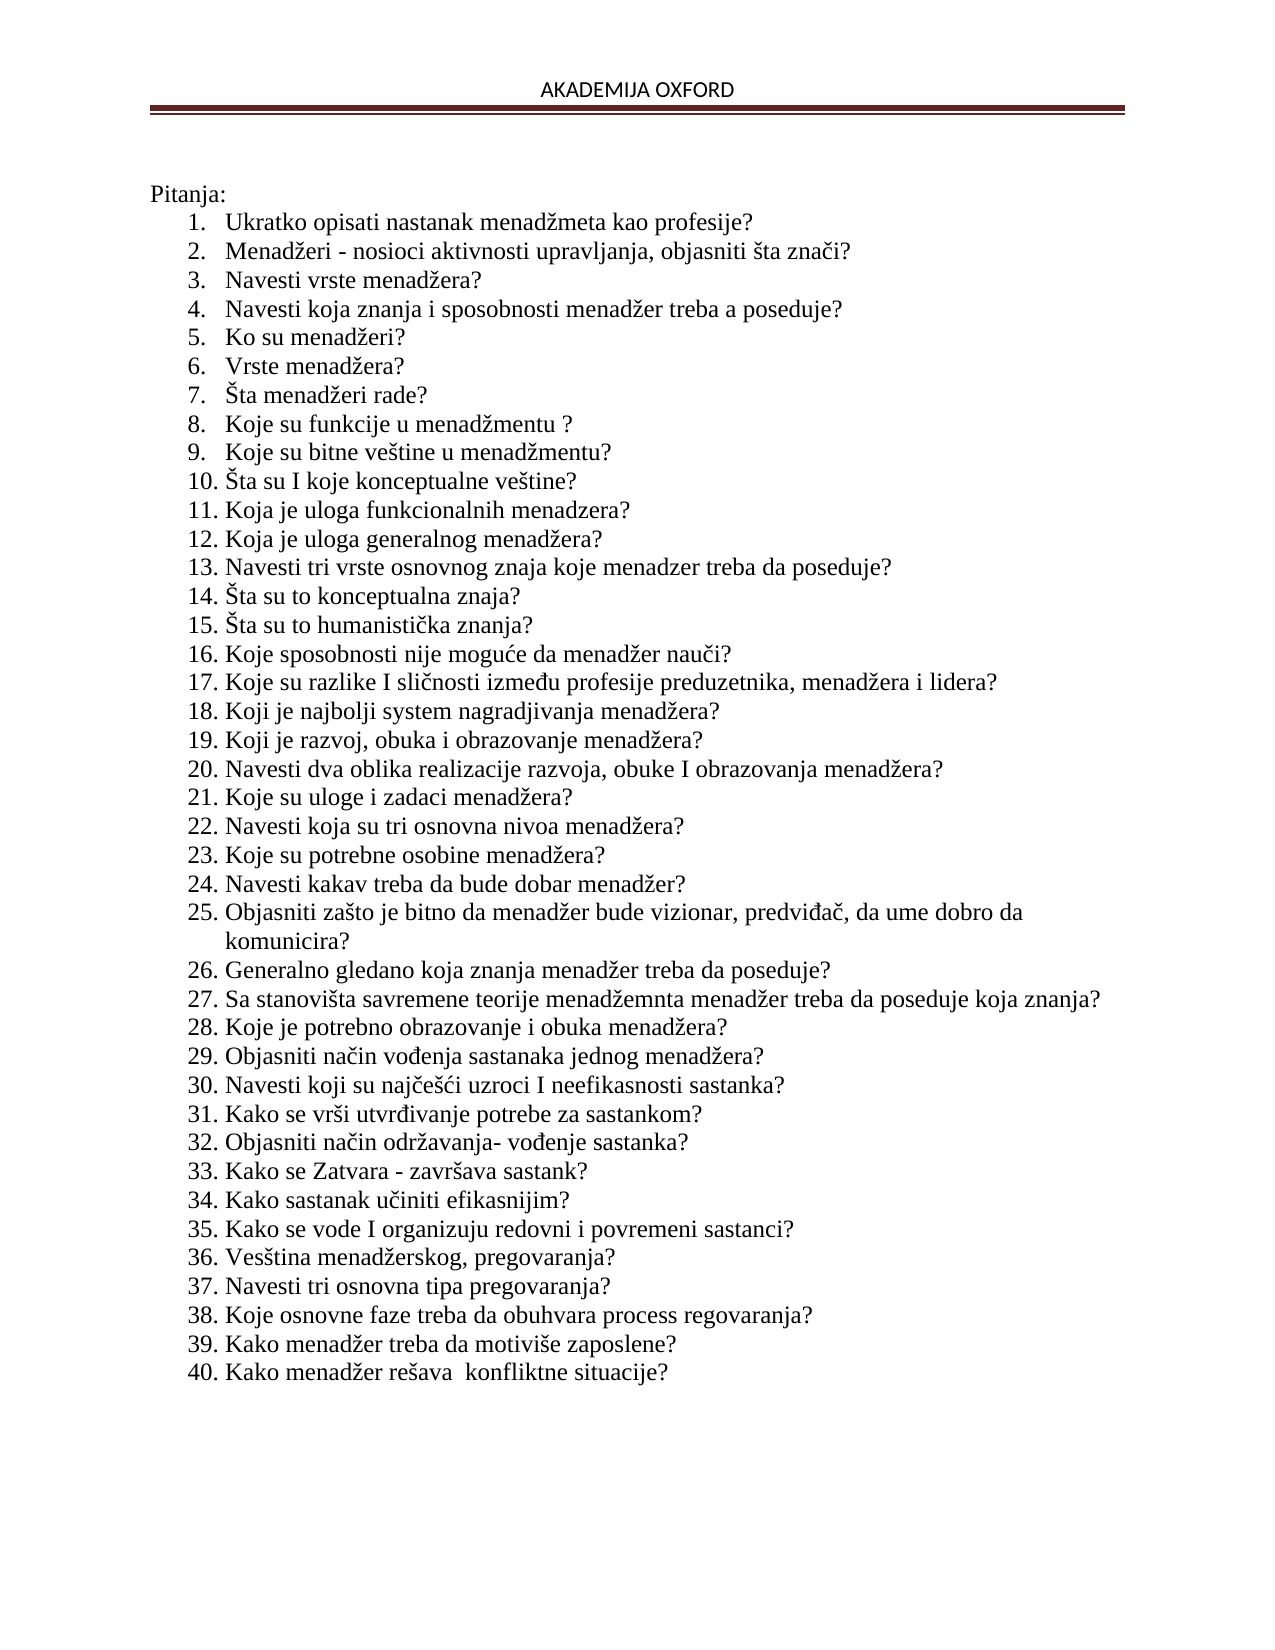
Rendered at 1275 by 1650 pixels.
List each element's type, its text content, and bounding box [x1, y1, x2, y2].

list Navesti koja znanja i sposobnosti menadžer treba a poseduje? [187, 294, 1125, 322]
list Ko su menadžeri? [187, 322, 1125, 351]
list Koje su uloge i zadaci menadžera? [187, 782, 1125, 811]
list Šta menadžeri rade? [187, 380, 1125, 409]
list Šta su I koje konceptualne veštine? [187, 466, 1125, 495]
list Koje sposobnosti nije moguće da menadžer nauči? [187, 639, 1125, 667]
list Navesti koji su najčešći uzroci I neefikasnosti sastanka? [187, 1070, 1125, 1099]
list Objasniti način vođenja sastanaka jednog menadžera? [187, 1041, 1125, 1070]
list Menadžeri - nosioci aktivnosti upravljanja, objasniti šta znači? [187, 236, 1125, 265]
list Koje su razlike I sličnosti između profesije preduzetnika, menadžera i lidera? [187, 667, 1125, 696]
list Koja je uloga generalnog menadžera? [187, 524, 1125, 552]
list Koje su bitne veštine u menadžmentu? [187, 437, 1125, 466]
list Šta su to konceptualna znaja? [187, 581, 1125, 610]
list Navesti koja su tri osnovna nivoa menadžera? [187, 811, 1125, 840]
text Pitanja: [150, 179, 1125, 207]
list Koje osnovne faze treba da obuhvara process regovaranja? [187, 1300, 1125, 1329]
list Koji je najbolji system nagradjivanja menadžera? [187, 696, 1125, 725]
list Vesština menadžerskog, pregovaranja? [187, 1242, 1125, 1271]
list Navesti tri osnovna tipa pregovaranja? [187, 1271, 1125, 1300]
list Koje je potrebno obrazovanje i obuka menadžera? [187, 1012, 1125, 1041]
list Kako se Zatvara - završava sastank? [187, 1156, 1125, 1185]
list Koja je uloga funkcionalnih menadzera? [187, 495, 1125, 524]
list Koji je razvoj, obuka i obrazovanje menadžera? [187, 725, 1125, 754]
list Ukratko opisati nastanak menadžmeta kao profesije? [187, 207, 1125, 236]
list Kako menadžer rešava konfliktne situacije? [187, 1357, 1125, 1386]
list Generalno gledano koja znanja menadžer treba da poseduje? [187, 955, 1125, 984]
list Vrste menadžera? [187, 351, 1125, 380]
list Navesti tri vrste osnovnog znaja koje menadzer treba da poseduje? [187, 552, 1125, 581]
list Kako se vode I organizuju redovni i povremeni sastanci? [187, 1214, 1125, 1242]
list Objasniti način održavanja- vođenje sastanka? [187, 1127, 1125, 1156]
list Koje su potrebne osobine menadžera? [187, 840, 1125, 869]
list Sa stanovišta savremene teorije menadžemnta menadžer treba da poseduje koja znanja? [187, 984, 1125, 1012]
list Kako sastanak učiniti efikasnijim? [187, 1185, 1125, 1214]
list Navesti kakav treba da bude dobar menadžer? [187, 869, 1125, 897]
list Koje su funkcije u menadžmentu ? [187, 409, 1125, 437]
list Šta su to humanistička znanja? [187, 610, 1125, 639]
list Objasniti zašto je bitno da menadžer bude vizionar, predviđač, da ume dobro da komunicira? [187, 897, 1125, 955]
list Navesti dva oblika realizacije razvoja, obuke I obrazovanja menadžera? [187, 754, 1125, 782]
list Kako se vrši utvrđivanje potrebe za sastankom? [187, 1099, 1125, 1127]
list Kako menadžer treba da motiviše zaposlene? [187, 1329, 1125, 1357]
list Navesti vrste menadžera? [187, 265, 1125, 294]
